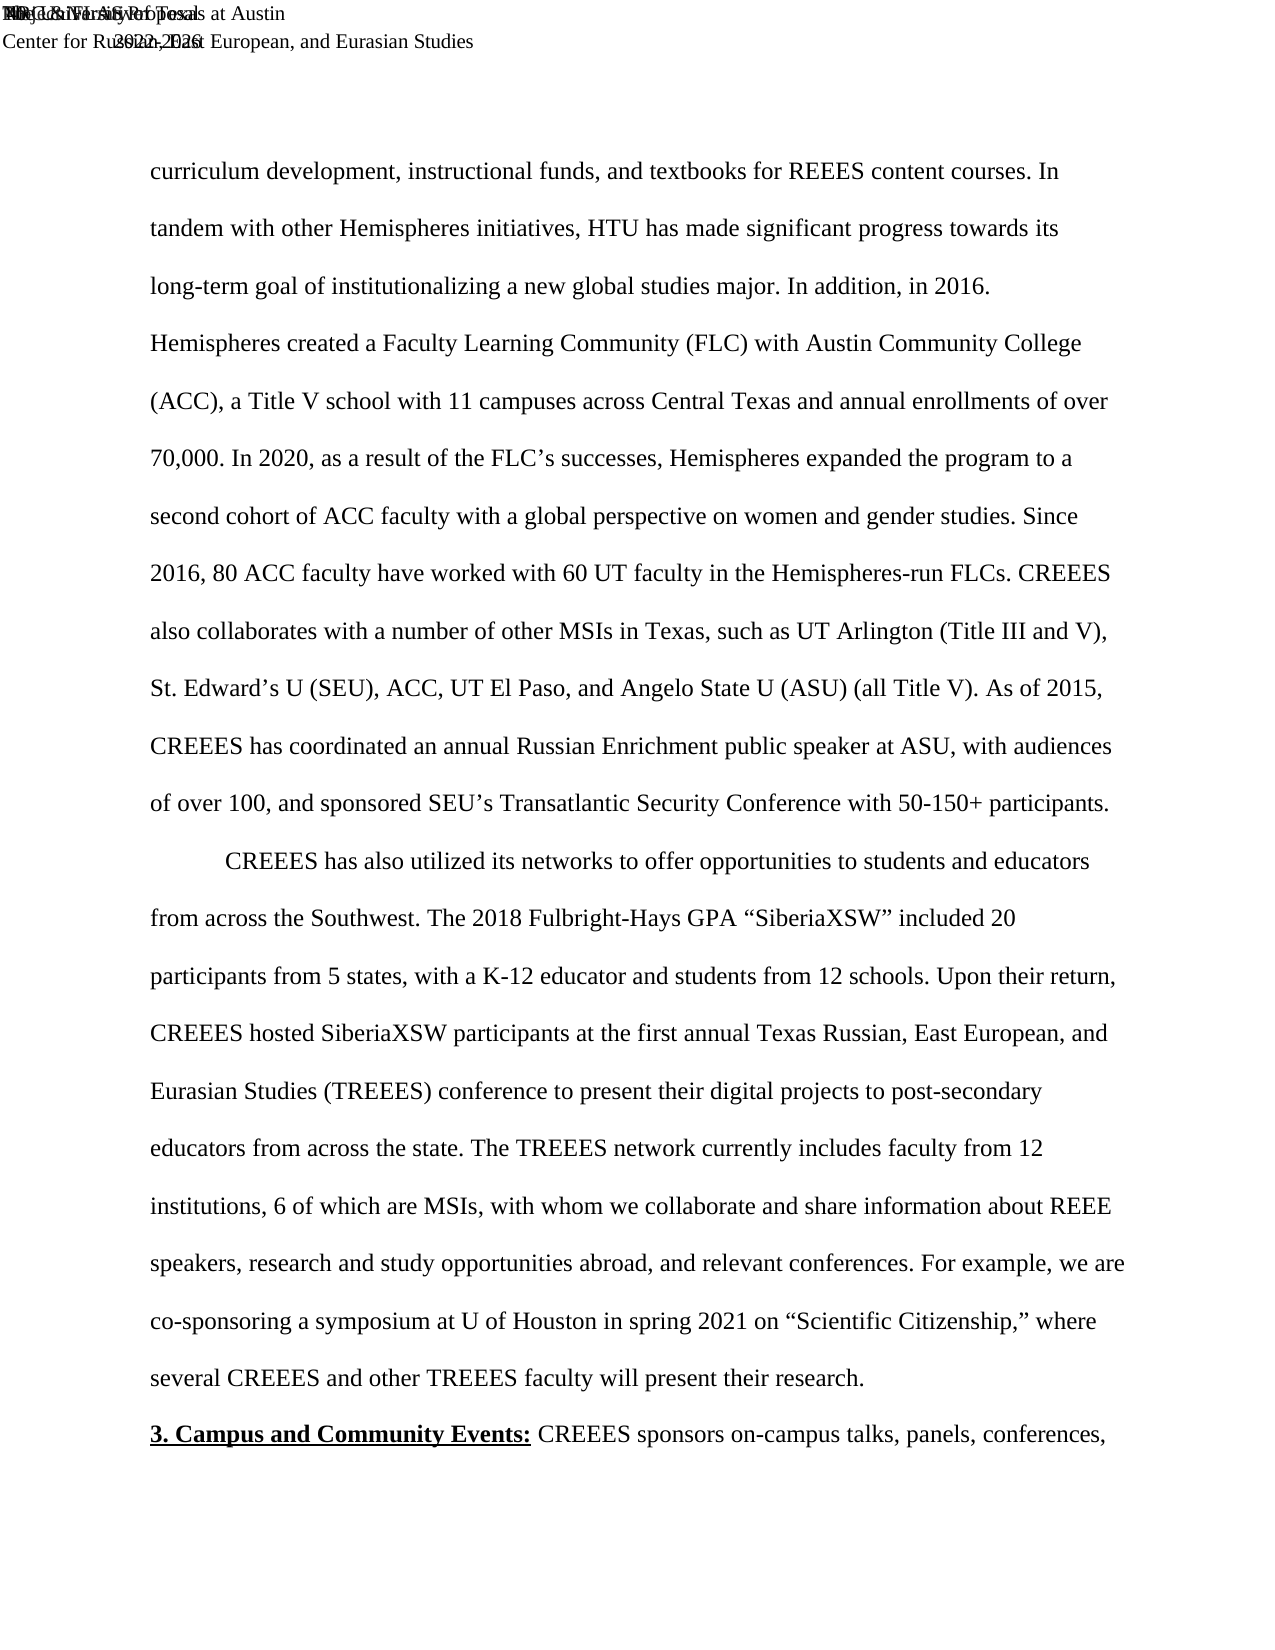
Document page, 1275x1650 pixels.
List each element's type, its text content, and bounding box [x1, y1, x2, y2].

list Campus and Community Events: CREEES sponsors on-campus talks, panels, conferences, [150, 1421, 1154, 1448]
text Hemispheres created a Faculty Learning Community (FLC) with Austin Community College (ACC), a Title V school with 11 campuses across Central Texas and annual enrollments of over 70,000. In 2020, as a result of the FLC’s successes, Hemispheres expanded the program to a second cohort of ACC faculty with a global perspective on women and gender studies. Since 2016, 80 ACC faculty have worked with 60 UT faculty in the Hemispheres-run FLCs. CREEES also collaborates with a number of other MSIs in Texas, such as UT Arlington (Title III and V), St. Edward’s U (SEU), ACC, UT El Paso, and Angelo State U (ASU) (all Title V). As of 2015, CREEES has coordinated an annual Russian Enrichment public speaker at ASU, with audiences of over 100, and sponsored SEU’s Transatlantic Security Conference with 50-150+ participants. [150, 328, 1123, 817]
text curriculum development, instructional funds, and textbooks for REEES content courses. In tandem with other Hemispheres initiatives, HTU has made significant progress towards its long-term goal of institutionalizing a new global studies major. In addition, in 2016. [150, 156, 1059, 299]
text CREEES has also utilized its networks to offer opportunities to students and educators from across the Southwest. The 2018 Fulbright-Hays GPA “SiberiaXSW” included 20 participants from 5 states, with a K-12 educator and students from 12 schools. Upon their return, CREEES hosted SiberiaXSW participants at the first annual Texas Russian, East European, and Eurasian Studies (TREEES) conference to present their digital projects to post-secondary educators from across the state. The TREEES network currently includes faculty from 12 institutions, 6 of which are MSIs, with whom we collaborate and share information about REEE speakers, research and study opportunities abroad, and relevant conferences. For example, we are co-sponsoring a symposium at U of Houston in spring 2021 on “Scientific Citizenship,” where several CREEES and other TREEES faculty will present their research. [150, 846, 1125, 1392]
